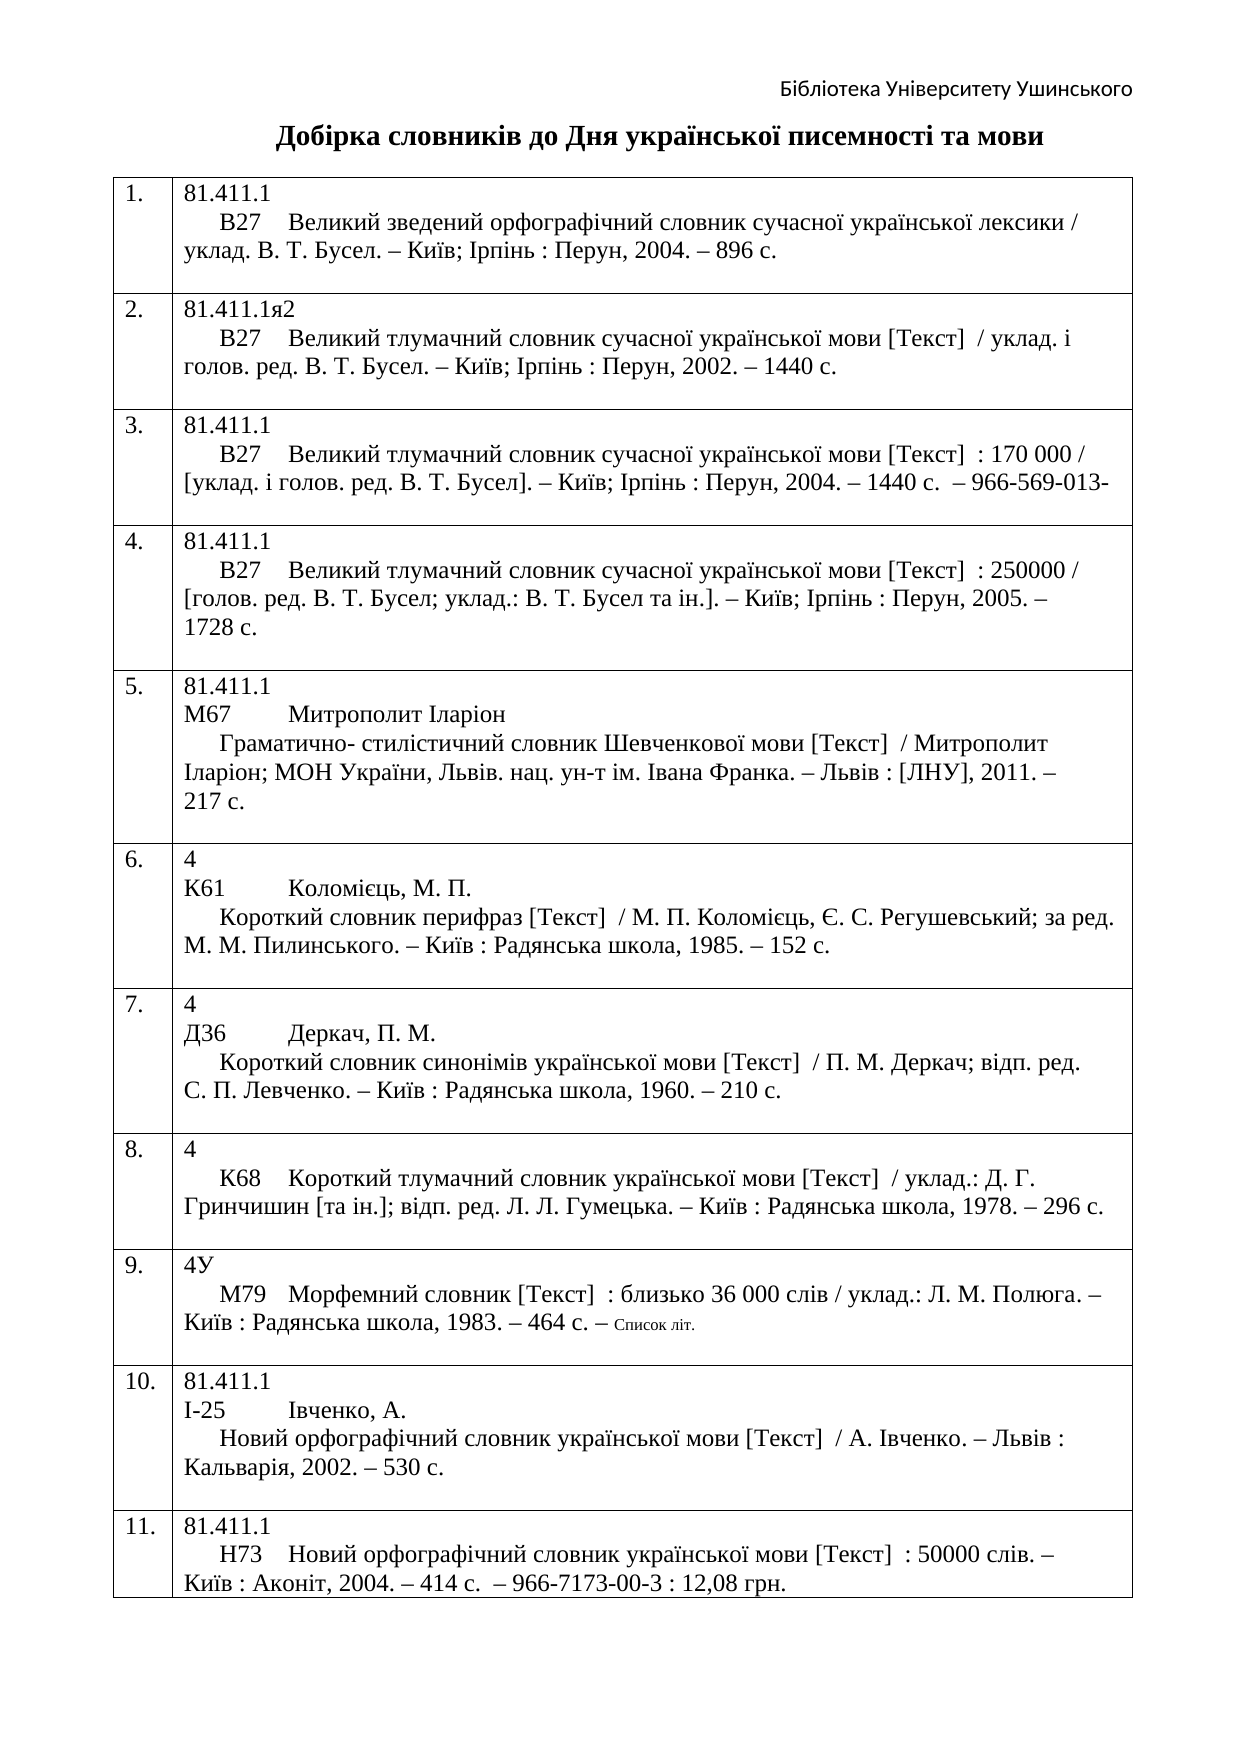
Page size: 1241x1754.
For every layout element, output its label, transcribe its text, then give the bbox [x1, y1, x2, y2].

table_cell 81.411.1я2 В27 Великий тлумачний словник сучасної української мови [Текст] / уклад. і голов. ред. В. Т. Бусел. – Київ; Ірпінь : Перун, 2002. – 1440 с. [173, 294, 1132, 409]
table_cell 81.411.1 В27 Великий тлумачний словник сучасної української мови [Текст] : 170 000 / [уклад. і голов. ред. В. Т. Бусел]. – Київ; Ірпінь : Перун, 2004. – 1440 с. – 966-569-013- [173, 410, 1132, 525]
table_header [114, 178, 172, 293]
table_cell [114, 410, 172, 525]
table_cell [114, 989, 172, 1133]
table_cell 4У М79 Морфемний словник [Текст] : близько 36 000 слів / уклад.: Л. М. Полюга. – Київ : Радянська школа, 1983. – 464 с. – Список літ. [173, 1250, 1132, 1365]
table_cell 81.411.1 І-25 Івченко, А. Новий орфографічний словник української мови [Текст] / А. Івченко. – Львів : Кальварія, 2002. – 530 с. [173, 1366, 1132, 1510]
table_cell [114, 844, 172, 988]
table_cell 81.411.1 Н73 Новий орфографічний словник української мови [Текст] : 50000 слів. – Київ : Аконіт, 2004. – 414 с. – 966-7173-00-3 : 12,08 грн. [173, 1511, 1132, 1597]
text Добірка словників до Дня української писемності та мови [187, 118, 1133, 152]
table_cell [114, 1250, 172, 1365]
table_header 81.411.1 В27 Великий зведений орфографічний словник сучасної української лексики / уклад. В. Т. Бусел. – Київ; Ірпінь : Перун, 2004. – 896 с. [173, 178, 1132, 293]
table_cell [114, 526, 172, 670]
table_cell [114, 294, 172, 409]
table_cell [114, 1134, 172, 1249]
table_cell [114, 1366, 172, 1510]
table_cell 4 Д36 Деркач, П. М. Короткий словник синонімів української мови [Текст] / П. М. Деркач; відп. ред. С. П. Левченко. – Київ : Радянська школа, 1960. – 210 с. [173, 989, 1132, 1133]
table_cell 81.411.1 В27 Великий тлумачний словник сучасної української мови [Текст] : 250000 / [голов. ред. В. Т. Бусел; уклад.: В. Т. Бусел та ін.]. – Київ; Ірпінь : Перун, 2005. – 1728 с. [173, 526, 1132, 670]
table_cell 4 К68 Короткий тлумачний словник української мови [Текст] / уклад.: Д. Г. Гринчишин [та ін.]; відп. ред. Л. Л. Гумецька. – Київ : Радянська школа, 1978. – 296 с. [173, 1134, 1132, 1249]
table_cell [114, 671, 172, 843]
table_cell [114, 1511, 172, 1597]
table_cell 4 К61 Коломієць, М. П. Короткий словник перифраз [Текст] / М. П. Коломієць, Є. С. Регушевський; за ред. М. М. Пилинського. – Київ : Радянська школа, 1985. – 152 с. [173, 844, 1132, 988]
table_cell 81.411.1 М67 Митрополит Іларіон Граматично- стилістичний словник Шевченкової мови [Текст] / Митрополит Іларіон; МОН України, Львів. нац. ун-т ім. Івана Франка. – Львів : [ЛНУ], 2011. – 217 с. [173, 671, 1132, 843]
